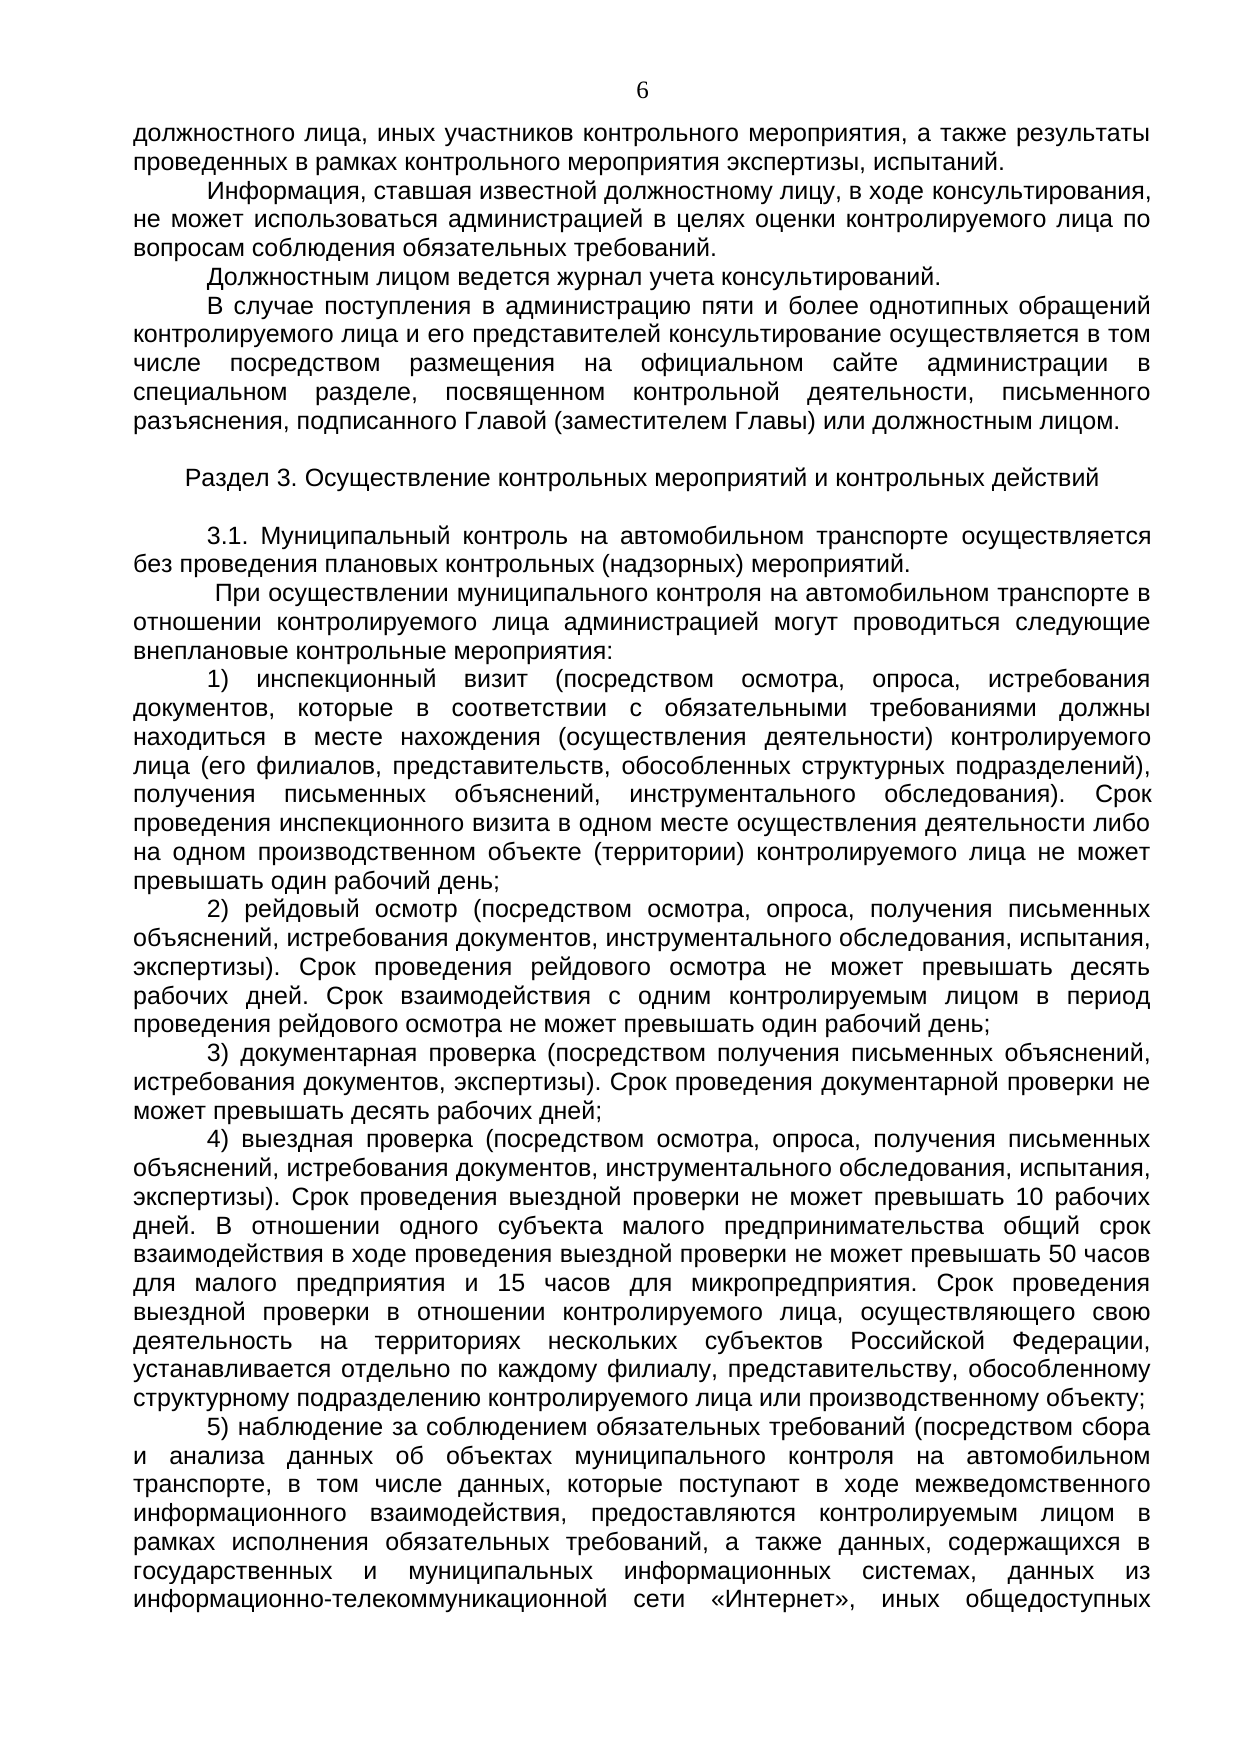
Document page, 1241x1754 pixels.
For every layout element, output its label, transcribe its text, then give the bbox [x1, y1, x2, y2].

text При осуществлении муниципального контроля на автомобильном транспорте в отношении контролируемого лица администрацией могут проводиться следующие внеплановые контрольные мероприятия: [133, 578, 1152, 664]
text Информация, ставшая известной должностному лицу, в ходе консультирования, не может использоваться администрацией в целях оценки контролируемого лица по вопросам соблюдения обязательных требований. [133, 176, 1152, 262]
text 1) инспекционный визит (посредством осмотра, опроса, истребования документов, которые в соответствии с обязательными требованиями должны находиться в месте нахождения (осуществления деятельности) контролируемого лица (его филиалов, представительств, обособленных структурных подразделений), получения письменных объяснений, инструментального обследования). Срок проведения инспекционного визита в одном месте осуществления деятельности либо на одном производственном объекте (территории) контролируемого лица не может превышать один рабочий день; [133, 664, 1152, 894]
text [133, 118, 1152, 176]
text 3) документарная проверка (посредством получения письменных объяснений, истребования документов, экспертизы). Срок проведения документарной проверки не может превышать десять рабочих дней; [133, 1038, 1152, 1124]
text Должностным лицом ведется журнал учета консультирований. [133, 262, 1152, 291]
text 4) выездная проверка (посредством осмотра, опроса, получения письменных объяснений, истребования документов, инструментального обследования, испытания, экспертизы). Срок проведения выездной проверки не может превышать 10 рабочих дней. В отношении одного субъекта малого предпринимательства общий срок взаимодействия в ходе проведения выездной проверки не может превышать 50 часов для малого предприятия и 15 часов для микропредприятия. Срок проведения выездной проверки в отношении контролируемого лица, осуществляющего свою деятельность на территориях нескольких субъектов Российской Федерации, устанавливается отдельно по каждому филиалу, представительству, обособленному структурному подразделению контролируемого лица или производственному объекту; [133, 1124, 1152, 1412]
text 3.1. Муниципальный контроль на автомобильном транспорте осуществляется без проведения плановых контрольных (надзорных) мероприятий. [133, 521, 1152, 578]
text Раздел 3. Осуществление контрольных мероприятий и контрольных действий [133, 463, 1152, 492]
text В случае поступления в администрацию пяти и более однотипных обращений контролируемого лица и его представителей консультирование осуществляется в том числе посредством размещения на официальном сайте администрации в специальном разделе, посвященном контрольной деятельности, письменного разъяснения, подписанного Главой (заместителем Главы) или должностным лицом. [133, 291, 1152, 434]
text 2) рейдовый осмотр (посредством осмотра, опроса, получения письменных объяснений, истребования документов, инструментального обследования, испытания, экспертизы). Срок проведения рейдового осмотра не может превышать десять рабочих дней. Срок взаимодействия с одним контролируемым лицом в период проведения рейдового осмотра не может превышать один рабочий день; [133, 894, 1152, 1038]
